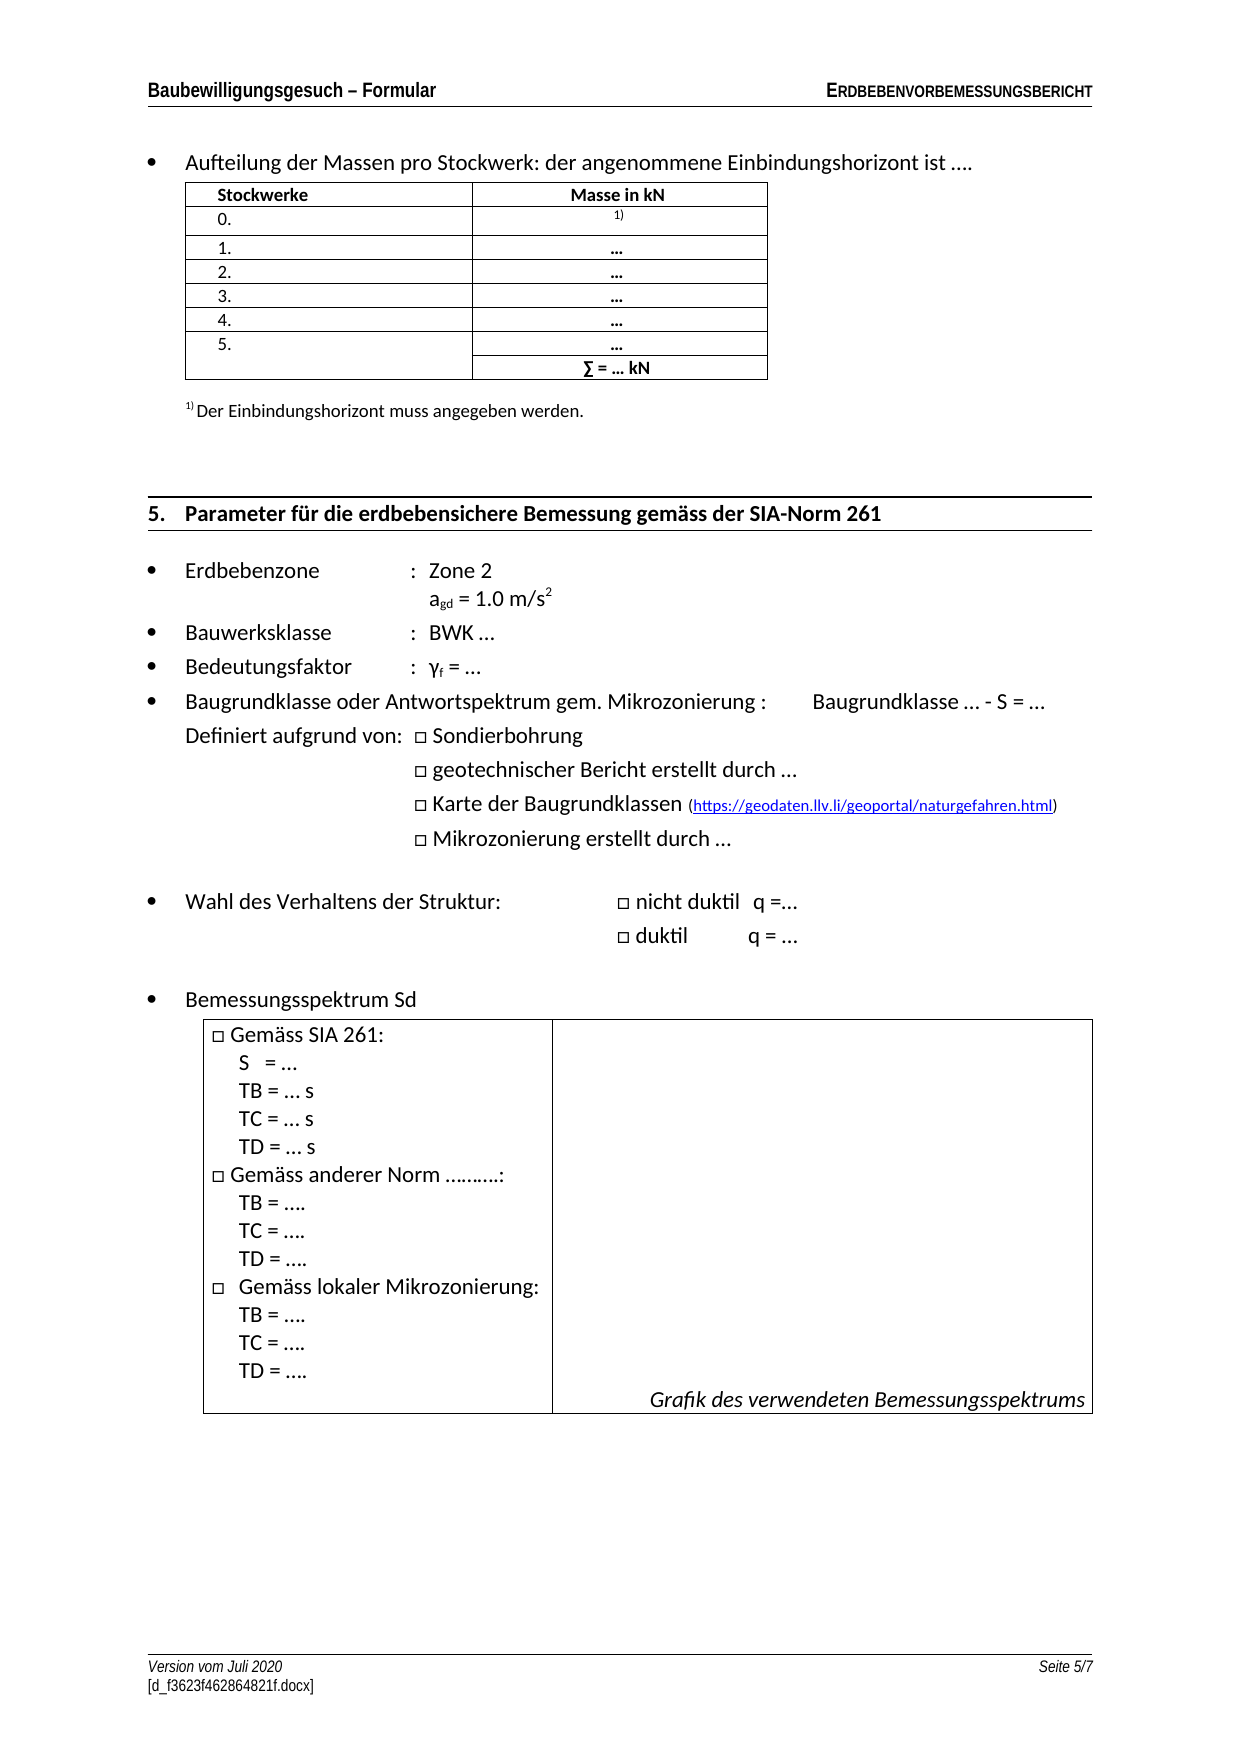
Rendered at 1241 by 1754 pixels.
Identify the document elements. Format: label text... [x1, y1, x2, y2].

text □ geotechnischer Bericht erstellt durch … [413, 755, 1092, 783]
text □ Karte der Baugrundklassen (https://geodaten.llv.li/geoportal/naturgefahren.html) [413, 789, 1092, 818]
table_cell [186, 355, 472, 379]
table_cell 0. [186, 207, 472, 235]
table_header □ Gemäss SIA 261: S = … TB = … s TC = … s TD = … s □ Gemäss anderer Norm ……….: TB = …. TC = …. TD = …. □ Gemäss lokaler Mikrozonierung: TB = …. TC = …. TD = …. [204, 1020, 552, 1413]
table_header Stockwerke [186, 183, 472, 206]
table_header Masse in kN [473, 183, 767, 206]
table_cell … [473, 332, 767, 355]
table_cell … [473, 284, 767, 307]
table_cell 1. [186, 236, 472, 259]
list Wahl des Verhaltens der Struktur: □ nicht duktil q =… [148, 887, 1092, 915]
text agd = 1.0 m/s2 [148, 584, 1092, 612]
text □ Mikrozonierung erstellt durch … [413, 824, 1092, 852]
table_cell 1) [473, 207, 767, 235]
list Baugrundklasse oder Antwortspektrum gem. Mikrozonierung : Baugrundklasse … - S = … [148, 687, 1092, 715]
table_cell … [473, 236, 767, 259]
table_cell 5. [186, 332, 472, 355]
text Definiert aufgrund von: □ Sondierbohrung [185, 721, 1092, 749]
table_cell 4. [186, 308, 472, 331]
table_header Grafik des verwendeten Bemessungsspektrums [553, 1020, 1092, 1413]
text □ duktil q = … [148, 922, 1092, 949]
table_cell 2. [186, 260, 472, 283]
text 5. Parameter für die erdbebensichere Bemessung gemäss der SIA-Norm 261 [148, 498, 1092, 530]
table_cell … [473, 308, 767, 331]
table_cell … [473, 260, 767, 283]
list Aufteilung der Massen pro Stockwerk: der angenommene Einbindungshorizont ist …. [148, 148, 1092, 176]
list Bemessungsspektrum Sd [148, 985, 1092, 1013]
text 1) Der Einbindungshorizont muss angegeben werden. [185, 399, 1092, 422]
table_cell 3. [186, 284, 472, 307]
list Bedeutungsfaktor : γf = … [148, 652, 1092, 681]
list Bauwerksklasse : BWK … [148, 618, 1092, 646]
table_cell ∑ = … kN [473, 356, 767, 379]
list Erdbebenzone : Zone 2 [148, 556, 1092, 584]
